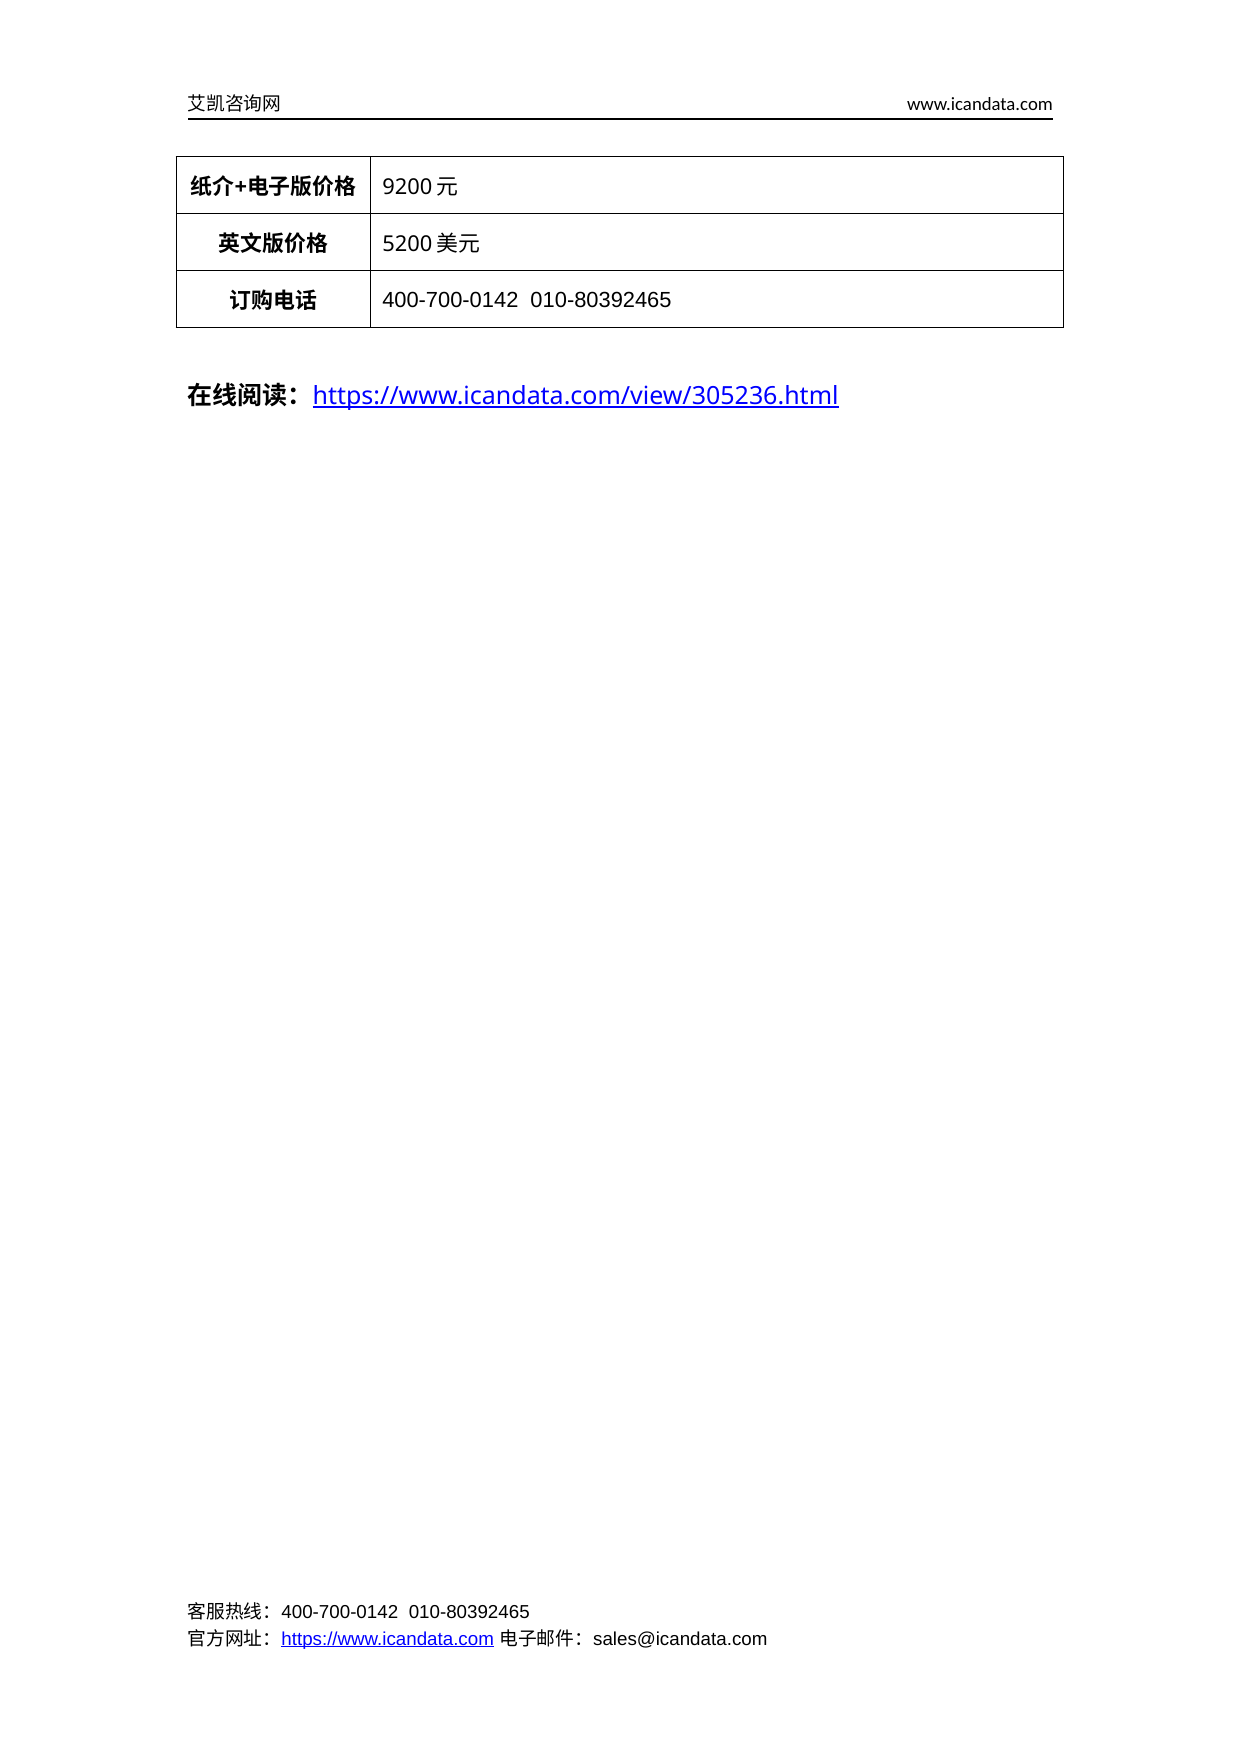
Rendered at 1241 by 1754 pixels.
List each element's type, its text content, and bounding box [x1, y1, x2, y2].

table_cell 英文版价格 [177, 214, 370, 270]
table_cell 5200美元 [371, 214, 1063, 270]
table_cell 9200元 [371, 157, 1063, 213]
table_cell 订购电话 [177, 271, 370, 327]
text 在线阅读：https://www.icandata.com/view/305236.html [187, 361, 1053, 426]
table_cell 纸介+电子版价格 [177, 157, 370, 213]
table_cell 400-700-0142 010-80392465 [371, 271, 1063, 327]
